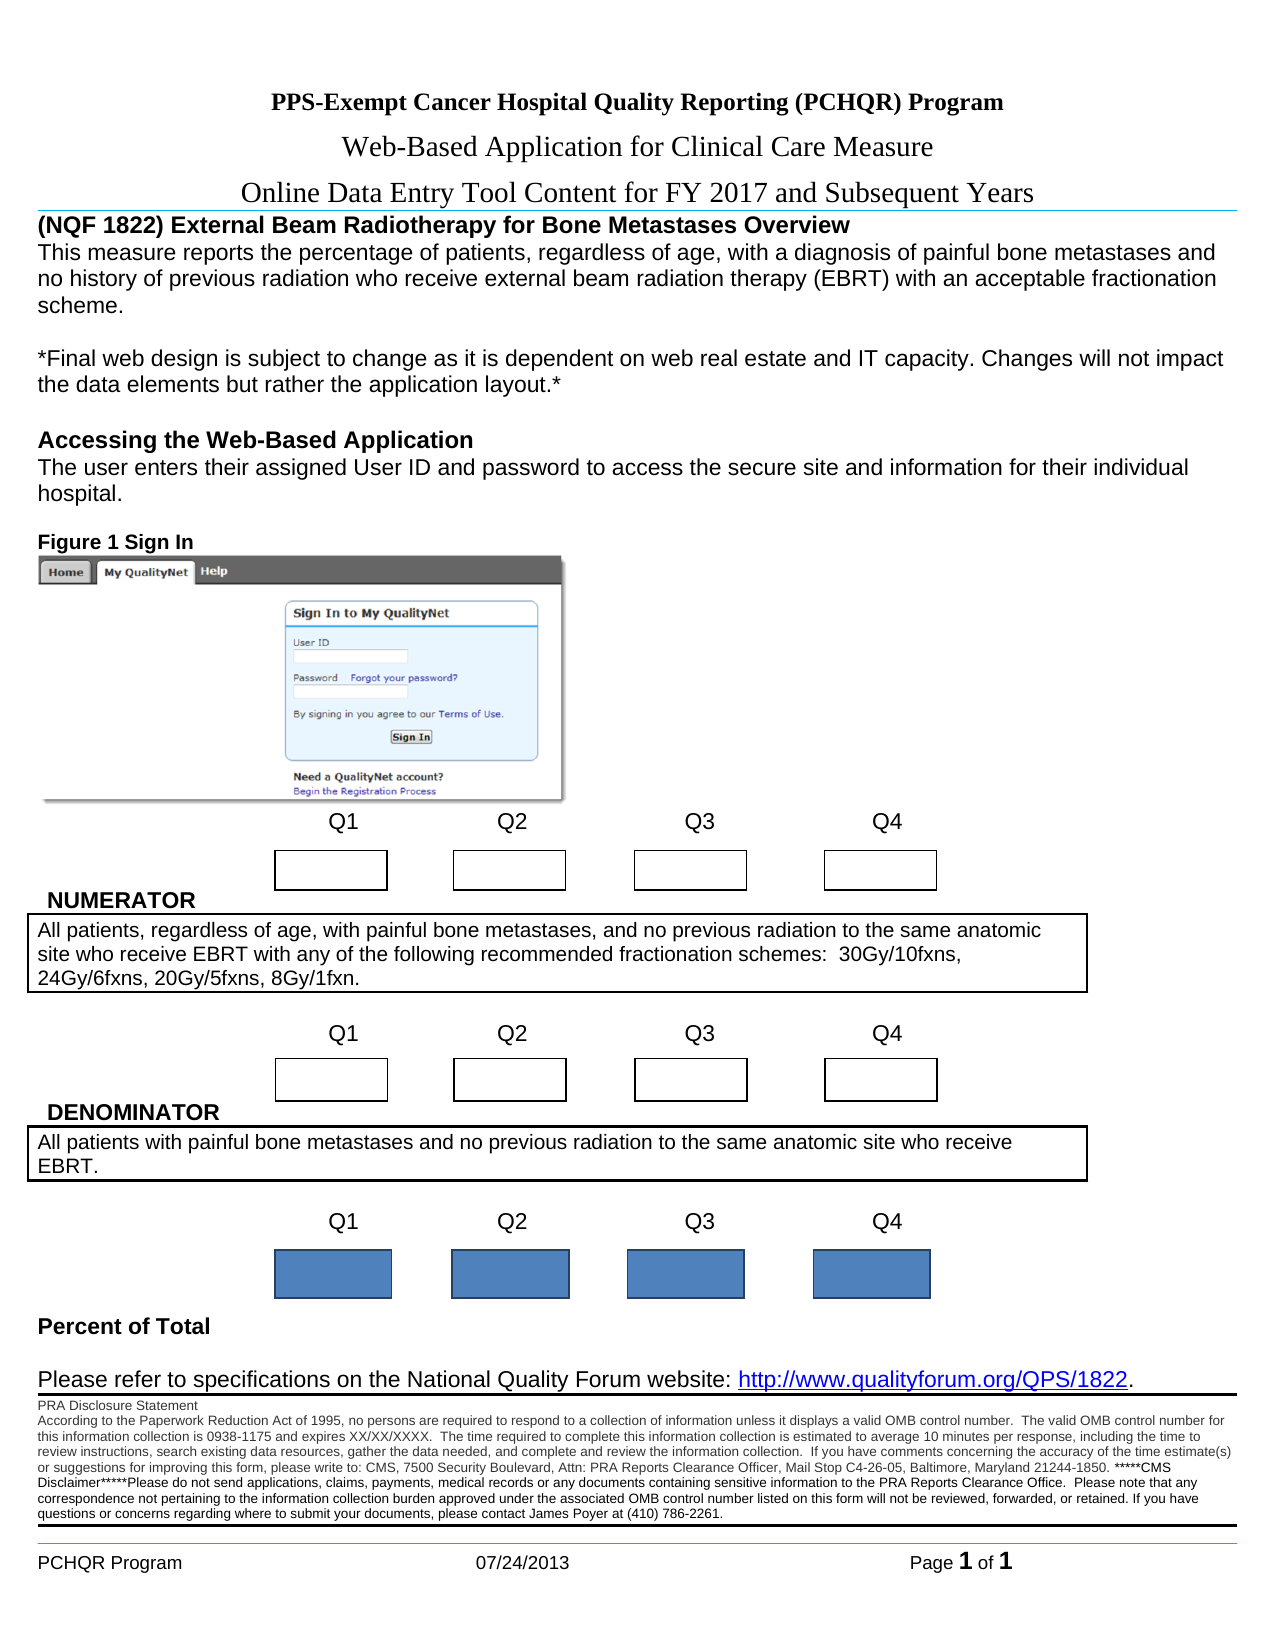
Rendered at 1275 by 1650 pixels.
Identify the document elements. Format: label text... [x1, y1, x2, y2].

text All patients, regardless of age, with painful bone metastases, and no previous radiation to the same anatomic site who receive EBRT with any of the following recommended fractionation schemes: 30Gy/10fxns, 24Gy/6fxns, 20Gy/5fxns, 8Gy/1fxn. [29, 915, 1086, 991]
text Figure 1 Sign In [37, 530, 1237, 554]
subtitle (NQF 1822) External Beam Radiotherapy for Bone Metastases Overview [37, 211, 1237, 239]
text *Final web design is subject to change as it is dependent on web real estate and IT capacity. Changes will not impact the data elements but rather the application layout.* [37, 344, 1237, 397]
text Q1 Q2 Q3 Q4 [37, 808, 1237, 834]
text PRA Disclosure Statement According to the Paperwork Reduction Act of 1995, no persons are required to respond to a collection of information unless it displays a valid OMB control number. The valid OMB control number for this information collection is 0938-1175 and expires XX/XX/XXXX. The time required to complete this information collection is estimated to average 10 minutes per response, including the time to review instructions, search existing data resources, gather the data needed, and complete and review the information collection. If you have comments concerning the accuracy of the time estimate(s) or suggestions for improving this form, please write to: CMS, 7500 Security Boulevard, Attn: PRA Reports Clearance Officer, Mail Stop C4-26-05, Baltimore, Maryland 21244-1850. *****CMS Disclaimer*****Please do not send applications, claims, payments, medical records or any documents containing sensitive information to the PRA Reports Clearance Office. Please note that any correspondence not pertaining to the information collection burden approved under the associated OMB control number listed on this form will not be reviewed, forwarded, or retained. If you have questions or concerns regarding where to submit your documents, please contact James Poyer at (410) 786-2261. [37, 1394, 1237, 1527]
picture [37, 554, 570, 808]
text Percent of Total [37, 1313, 1237, 1366]
text The user enters their assigned User ID and password to access the secure site and information for their individual hospital. [37, 453, 1237, 506]
subtitle Accessing the Web-Based Application [37, 426, 1237, 453]
text DENOMINATOR [47, 1099, 1237, 1125]
text Q1 Q2 Q3 Q4 [37, 1020, 1237, 1046]
text NUMERATOR [47, 887, 1237, 913]
text This measure reports the percentage of patients, regardless of age, with a diagnosis of painful bone metastases and no history of previous radiation who receive external beam radiation therapy (EBRT) with an acceptable fractionation scheme. [37, 239, 1237, 318]
text Q1 Q2 Q3 Q4 [37, 1208, 1237, 1234]
text All patients with painful bone metastases and no previous radiation to the same anatomic site who receive EBRT. [29, 1128, 1086, 1179]
text Please refer to specifications on the National Quality Forum website: http://www.qualityforum.org/QPS/1822. [37, 1366, 1237, 1392]
